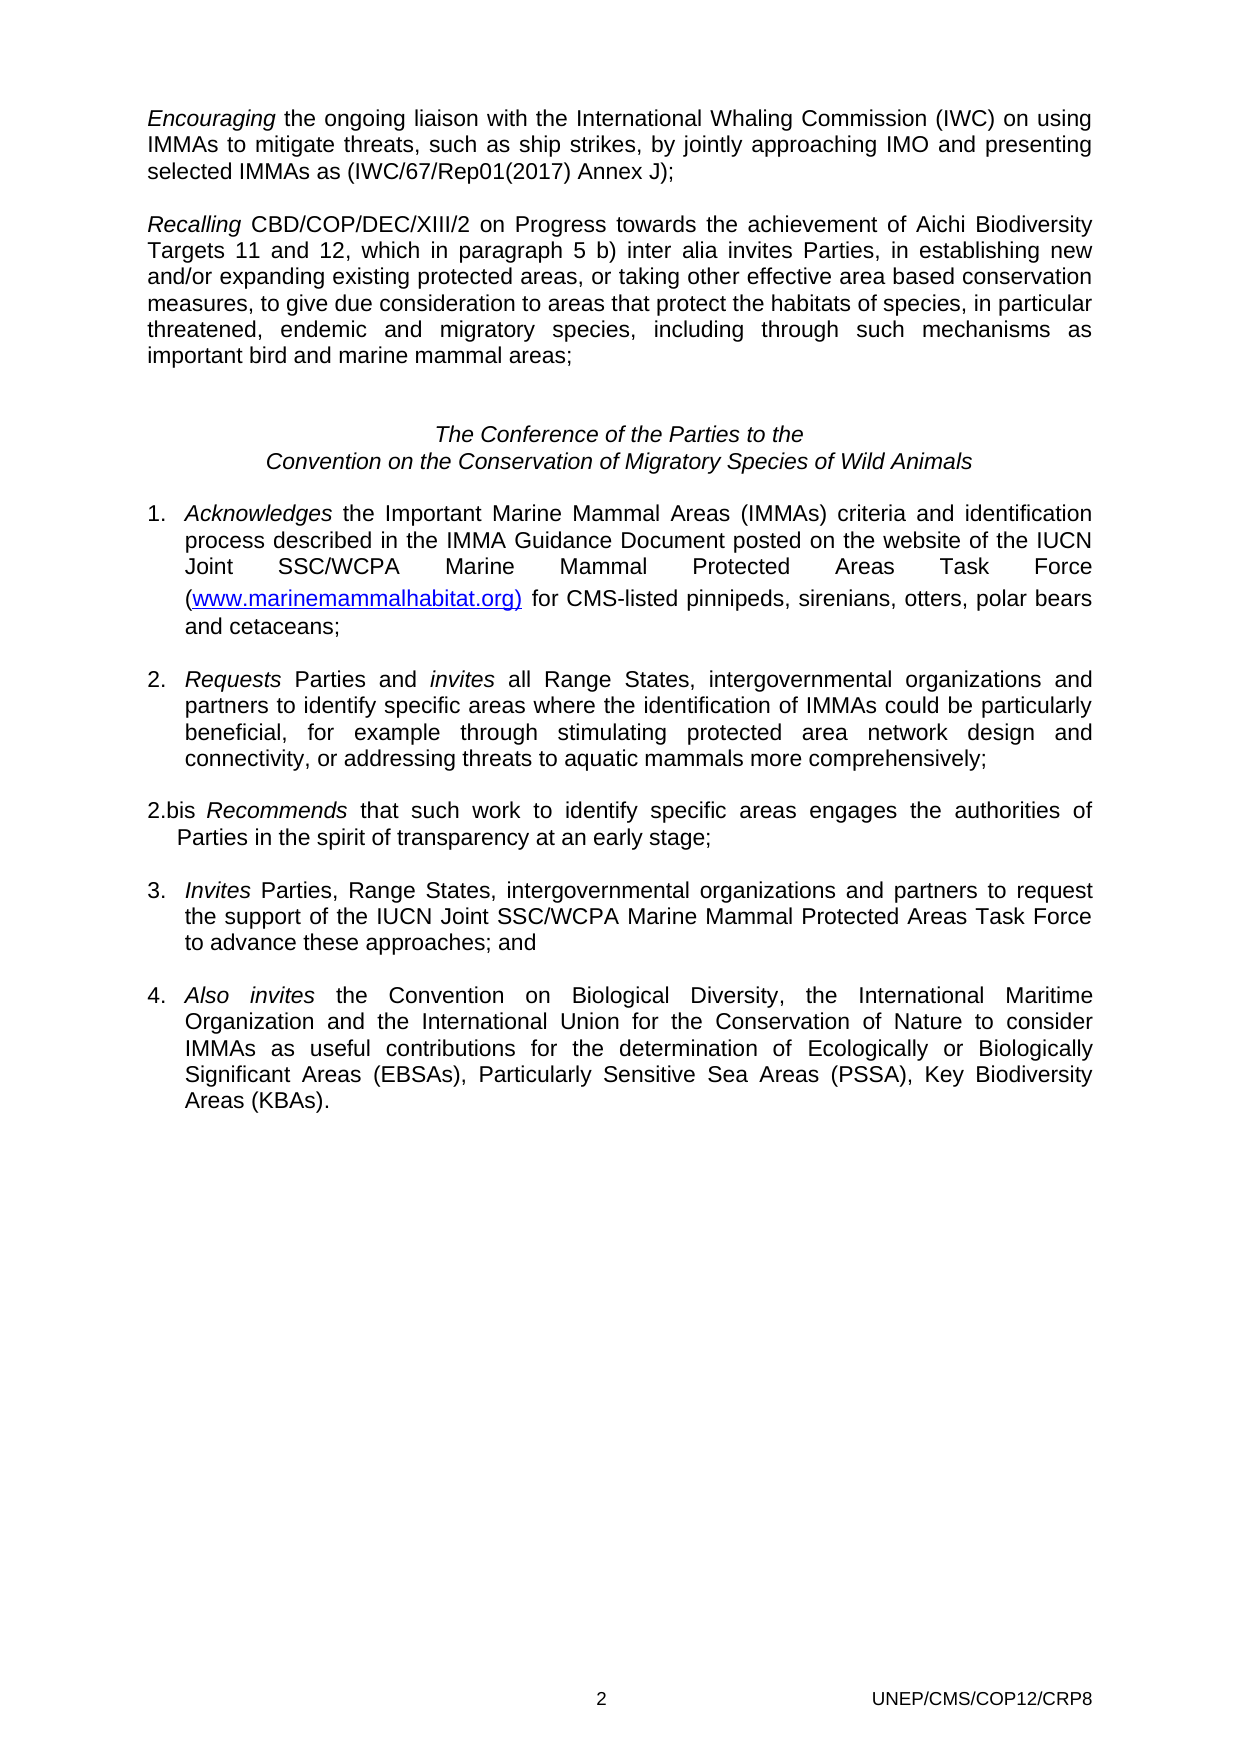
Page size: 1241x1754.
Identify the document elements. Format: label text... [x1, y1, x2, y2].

text Recalling CBD/COP/DEC/XIII/2 on Progress towards the achievement of Aichi Biodiversity Targets 11 and 12, which in paragraph 5 b) inter alia invites Parties, in establishing new and/or expanding existing protected areas, or taking other effective area based conservation measures, to give due consideration to areas that protect the habitats of species, in particular threatened, endemic and migratory species, including through such mechanisms as important bird and marine mammal areas; [147, 211, 1093, 369]
list Also invites the Convention on Biological Diversity, the International Maritime Organization and the International Union for the Conservation of Nature to consider IMMAs as useful contributions for the determination of Ecologically or Biologically Significant Areas (EBSAs), Particularly Sensitive Sea Areas (PSSA), Key Biodiversity Areas (KBAs). [147, 982, 1093, 1114]
text Encouraging the ongoing liaison with the International Whaling Commission (IWC) on using IMMAs to mitigate threats, such as ship strikes, by jointly approaching IMO and presenting selected IMMAs as (IWC/67/Rep01(2017) Annex J); [147, 105, 1093, 184]
text The Conference of the Parties to the [147, 421, 1093, 448]
list Invites Parties, Range States, intergovernmental organizations and partners to request the support of the IUCN Joint SSC/WCPA Marine Mammal Protected Areas Task Force to advance these approaches; and [147, 877, 1093, 956]
text 2.bis Recommends that such work to identify specific areas engages the authorities of Parties in the spirit of transparency at an early stage; [147, 797, 1093, 850]
list Requests Parties and invites all Range States, intergovernmental organizations and partners to identify specific areas where the identification of IMMAs could be particularly beneficial, for example through stimulating protected area network design and connectivity, or addressing threats to aquatic mammals more comprehensively; [147, 666, 1093, 771]
list Acknowledges the Important Marine Mammal Areas (IMMAs) criteria and identification process described in the IMMA Guidance Document posted on the website of the IUCN Joint SSC/WCPA Marine Mammal Protected Areas Task Force (www.marinemammalhabitat.org) for CMS-listed pinnipeds, sirenians, otters, polar bears and cetaceans; [147, 500, 1093, 639]
text Convention on the Conservation of Migratory Species of Wild Animals [147, 448, 1093, 474]
